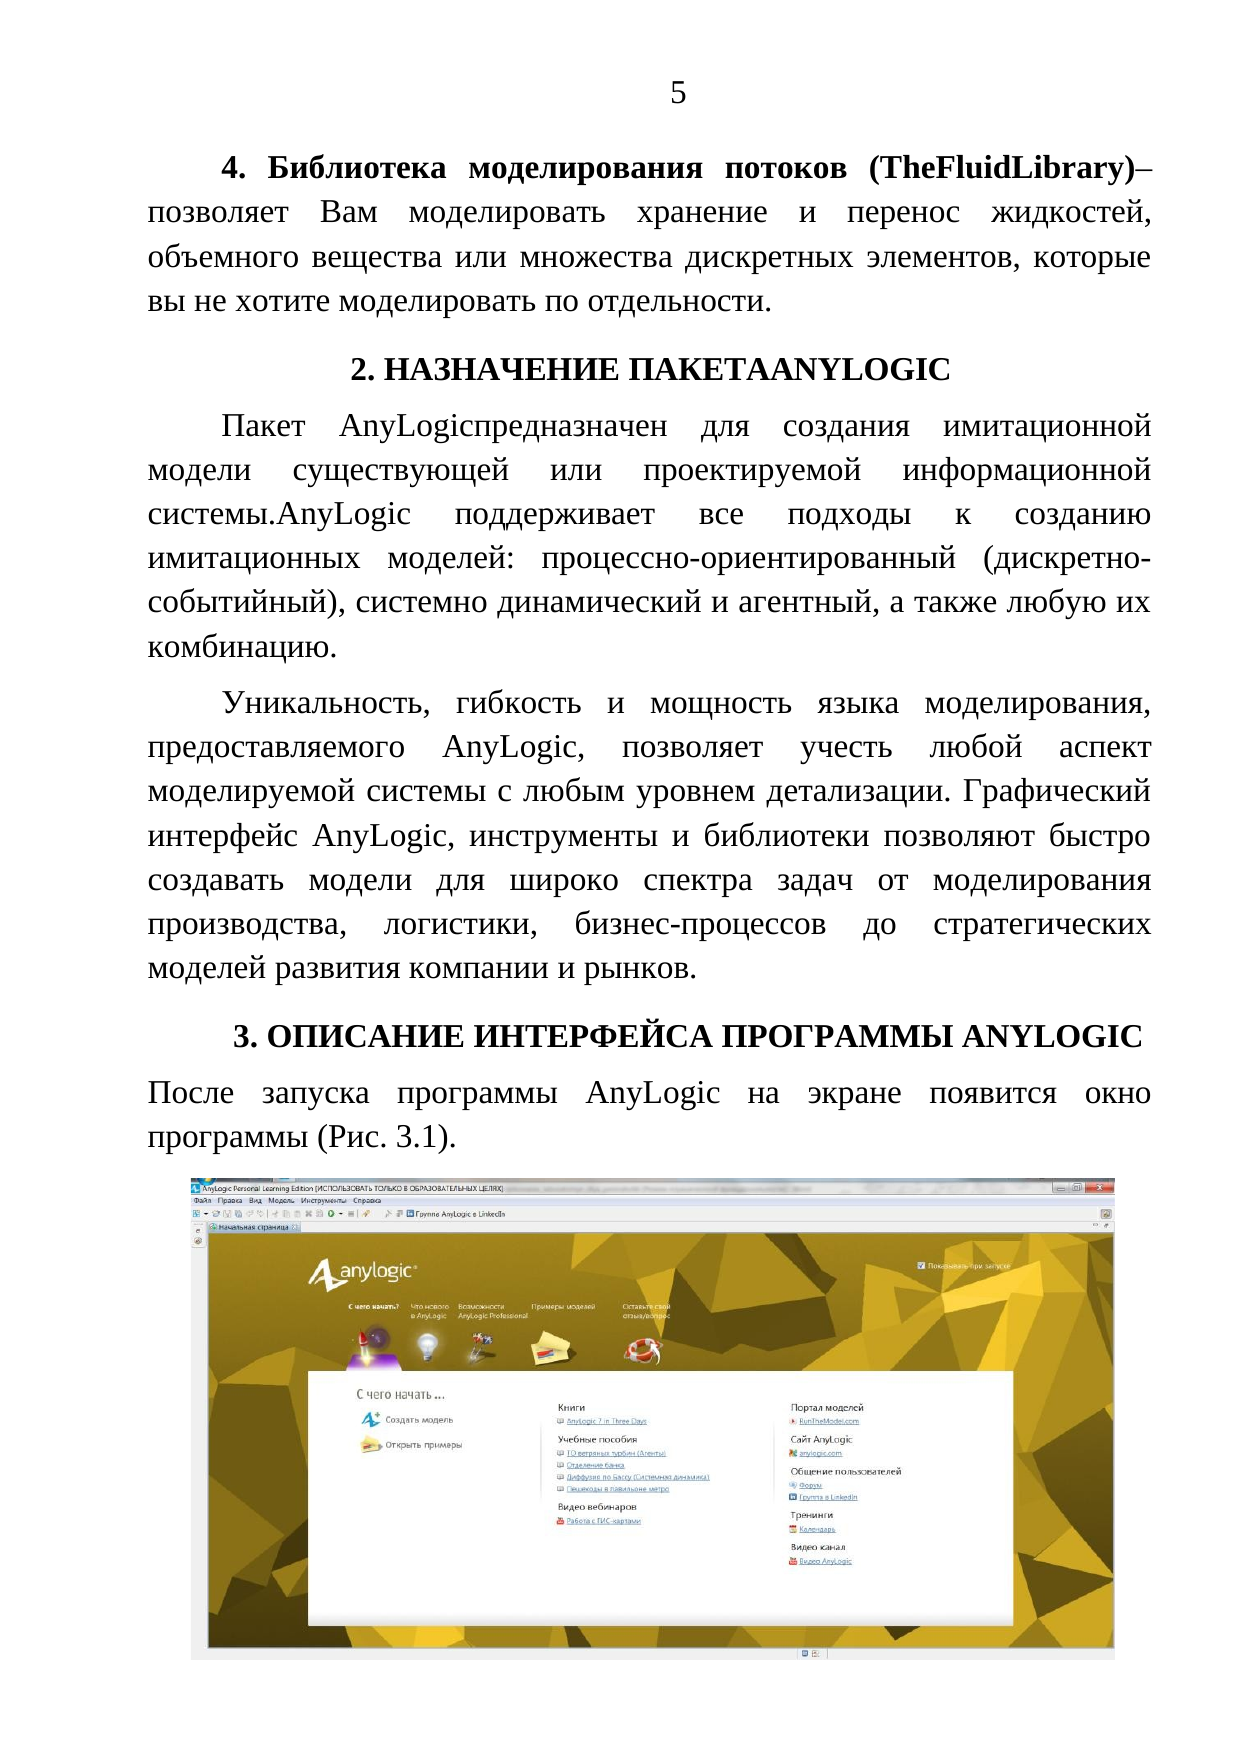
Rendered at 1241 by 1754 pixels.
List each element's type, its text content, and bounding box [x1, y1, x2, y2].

text Уникальность, гибкость и мощность языка моделирования, предоставляемого AnyLogic, позволяет учесть любой аспект моделируемой системы с любым уровнем детализации. Графический интерфейс AnyLogic, инструменты и библиотеки позволяют быстро создавать модели для широко спектра задач от моделирования производства, логистики, бизнес-процессов до стратегических моделей развития компании и рынков. [147, 683, 1152, 985]
subtitle НАЗНАЧЕНИЕ ПАКЕТАANYLOGIC [350, 350, 1180, 388]
picture [190, 1178, 1115, 1660]
text После запуска программы AnyLogic на экране появится окно программы (Рис. 3.1). [147, 1073, 1152, 1155]
list Библиотека моделирования потоков (TheFluidLibrary)– позволяет Вам моделировать хранение и перенос жидкостей, объемного вещества или множества дискретных элементов, которые вы не хотите моделировать по отдельности. [147, 148, 1152, 318]
text Пакет AnyLogicпредназначен для создания имитационной модели существующей или проектируемой информационной системы.AnyLogic поддерживает все подходы к созданию имитационных моделей: процессно-ориентированный (дискретно- событийный), системно динамический и агентный, а также любую их комбинацию. [147, 406, 1152, 664]
subtitle ОПИСАНИЕ ИНТЕРФЕЙСА ПРОГРАММЫ ANYLOGIC [233, 1017, 1180, 1055]
